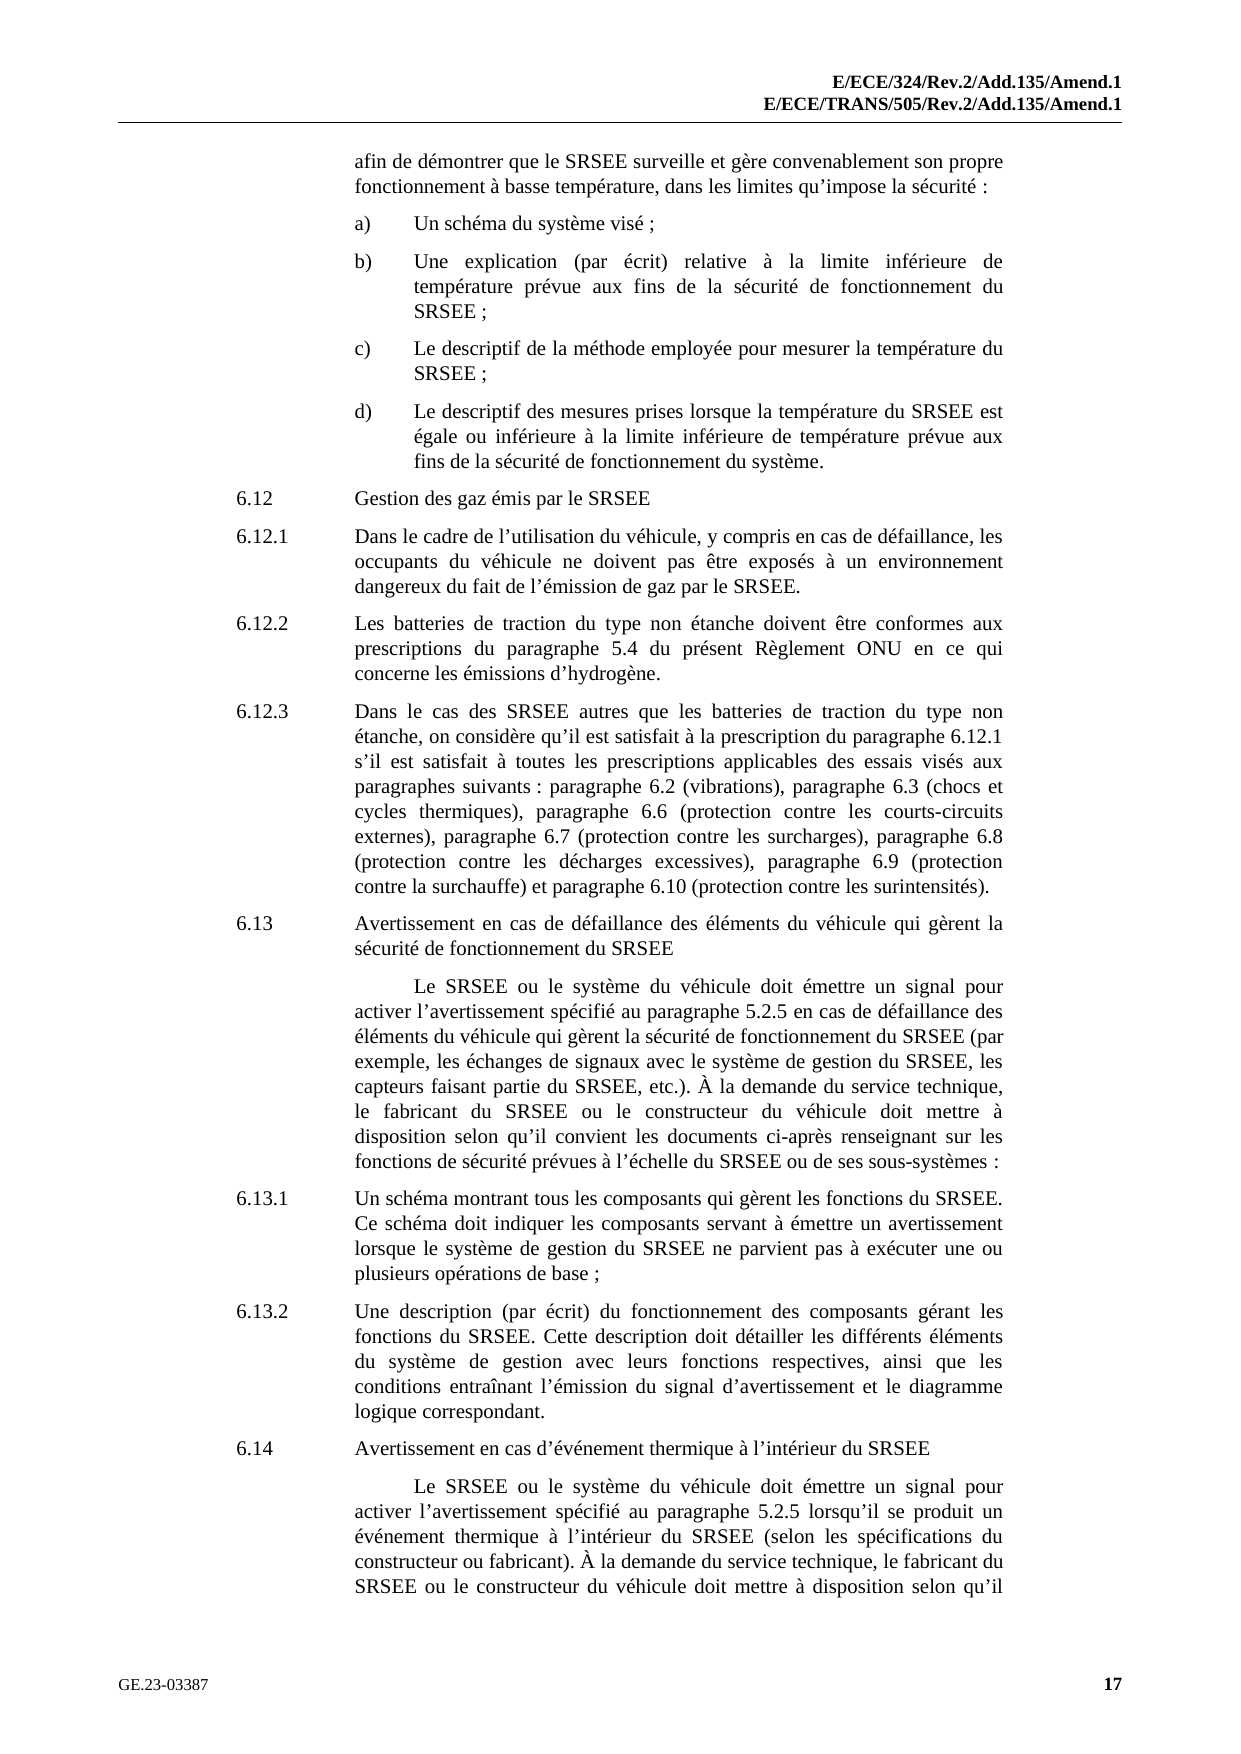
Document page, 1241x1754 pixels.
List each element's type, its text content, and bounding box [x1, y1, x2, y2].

text 6.14 Avertissement en cas d’événement thermique à l’intérieur du SRSEE [236, 1435, 1004, 1460]
text 6.13 Avertissement en cas de défaillance des éléments du véhicule qui gèrent la sécurité de fonctionnement du SRSEE [236, 910, 1004, 960]
text 6.13.1 Un schéma montrant tous les composants qui gèrent les fonctions du SRSEE. Ce schéma doit indiquer les composants servant à émettre un avertissement lorsque le système de gestion du SRSEE ne parvient pas à exécuter une ou plusieurs opérations de base ; [236, 1185, 1004, 1285]
text 6.13.2 Une description (par écrit) du fonctionnement des composants gérant les fonctions du SRSEE. Cette description doit détailler les différents éléments du système de gestion avec leurs fonctions respectives, ainsi que les conditions entraînant l’émission du signal d’avertissement et le diagramme logique correspondant. [236, 1298, 1004, 1423]
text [354, 148, 1004, 198]
text a) Un schéma du système visé ; [354, 210, 1004, 235]
text Le SRSEE ou le système du véhicule doit émettre un signal pour activer l’avertissement spécifié au paragraphe 5.2.5 en cas de défaillance des éléments du véhicule qui gèrent la sécurité de fonctionnement du SRSEE (par exemple, les échanges de signaux avec le système de gestion du SRSEE, les capteurs faisant partie du SRSEE, etc.). À la demande du service technique, le fabricant du SRSEE ou le constructeur du véhicule doit mettre à disposition selon qu’il convient les documents ci-après renseignant sur les fonctions de sécurité prévues à l’échelle du SRSEE ou de ses sous-systèmes : [354, 973, 1004, 1173]
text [354, 1473, 1004, 1598]
text 6.12.2 Les batteries de traction du type non étanche doivent être conformes aux prescriptions du paragraphe 5.4 du présent Règlement ONU en ce qui concerne les émissions d’hydrogène. [236, 610, 1004, 685]
text 6.12 Gestion des gaz émis par le SRSEE [236, 485, 1004, 510]
text 6.12.3 Dans le cas des SRSEE autres que les batteries de traction du type non étanche, on considère qu’il est satisfait à la prescription du paragraphe 6.12.1 s’il est satisfait à toutes les prescriptions applicables des essais visés aux paragraphes suivants : paragraphe 6.2 (vibrations), paragraphe 6.3 (chocs et cycles thermiques), paragraphe 6.6 (protection contre les courts-circuits externes), paragraphe 6.7 (protection contre les surcharges), paragraphe 6.8 (protection contre les décharges excessives), paragraphe 6.9 (protection contre la surchauffe) et paragraphe 6.10 (protection contre les surintensités). [236, 698, 1004, 898]
text b) Une explication (par écrit) relative à la limite inférieure de température prévue aux fins de la sécurité de fonctionnement du SRSEE ; [354, 248, 1004, 323]
text c) Le descriptif de la méthode employée pour mesurer la température du SRSEE ; [354, 335, 1004, 385]
text 6.12.1 Dans le cadre de l’utilisation du véhicule, y compris en cas de défaillance, les occupants du véhicule ne doivent pas être exposés à un environnement dangereux du fait de l’émission de gaz par le SRSEE. [236, 523, 1004, 598]
text d) Le descriptif des mesures prises lorsque la température du SRSEE est égale ou inférieure à la limite inférieure de température prévue aux fins de la sécurité de fonctionnement du système. [354, 398, 1004, 473]
